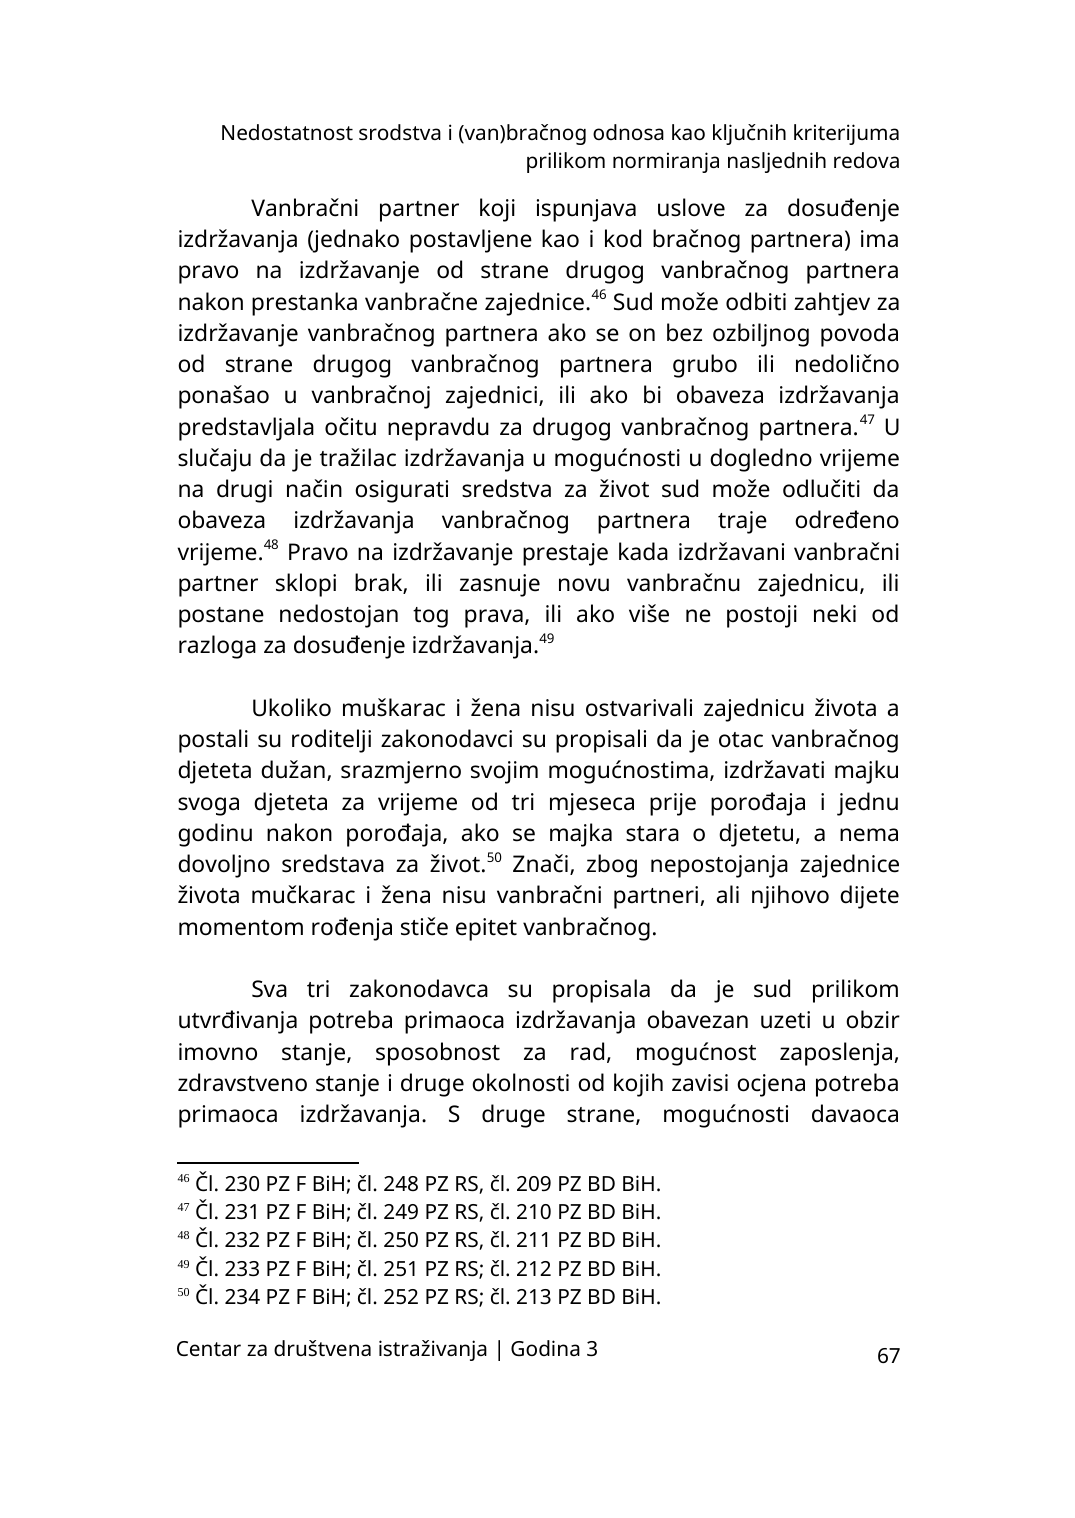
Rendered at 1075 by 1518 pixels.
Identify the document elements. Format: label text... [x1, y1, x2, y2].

text Ukoliko muškarac i žena nisu ostvarivali zajednicu života a postali su roditelji zakonodavci su propisali da je otac vanbračnog djeteta dužan, srazmjerno svojim mogućnostima, izdržavati majku svoga djeteta za vrijeme od tri mjeseca prije porođaja i jednu godinu nakon porođaja, ako se majka stara o djetetu, a nema dovoljno sredstava za život. Znači, zbog nepostojanja zajednice života mučkarac i žena nisu vanbračni partneri, ali njihovo dijete momentom rođenja stiče epitet vanbračnog. [177, 692, 901, 942]
text Vanbračni partner koji ispunjava uslove za dosuđenje izdržavanja (jednako postavljene kao i kod bračnog partnera) ima pravo na izdržavanje od strane drugog vanbračnog partnera nakon prestanka vanbračne zajednice. Sud može odbiti zahtjev za izdržavanje vanbračnog partnera ako se on bez ozbiljnog povoda od strane drugog vanbračnog partnera grubo ili nedolično ponašao u vanbračnoj zajednici, ili ako bi obaveza izdržavanja predstavljala očitu nepravdu za drugog vanbračnog partnera. U slučaju da je tražilac izdržavanja u mogućnosti u dogledno vrijeme na drugi način osigurati sredstva za život sud može odlučiti da obaveza izdržavanja vanbračnog partnera traje određeno vrijeme. Pravo na izdržavanje prestaje kada izdržavani vanbračni partner sklopi brak, ili zasnuje novu vanbračnu zajednicu, ili postane nedostojan tog prava, ili ako više ne postoji neki od razloga za dosuđenje izdržavanja. [177, 192, 901, 661]
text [177, 973, 901, 1129]
